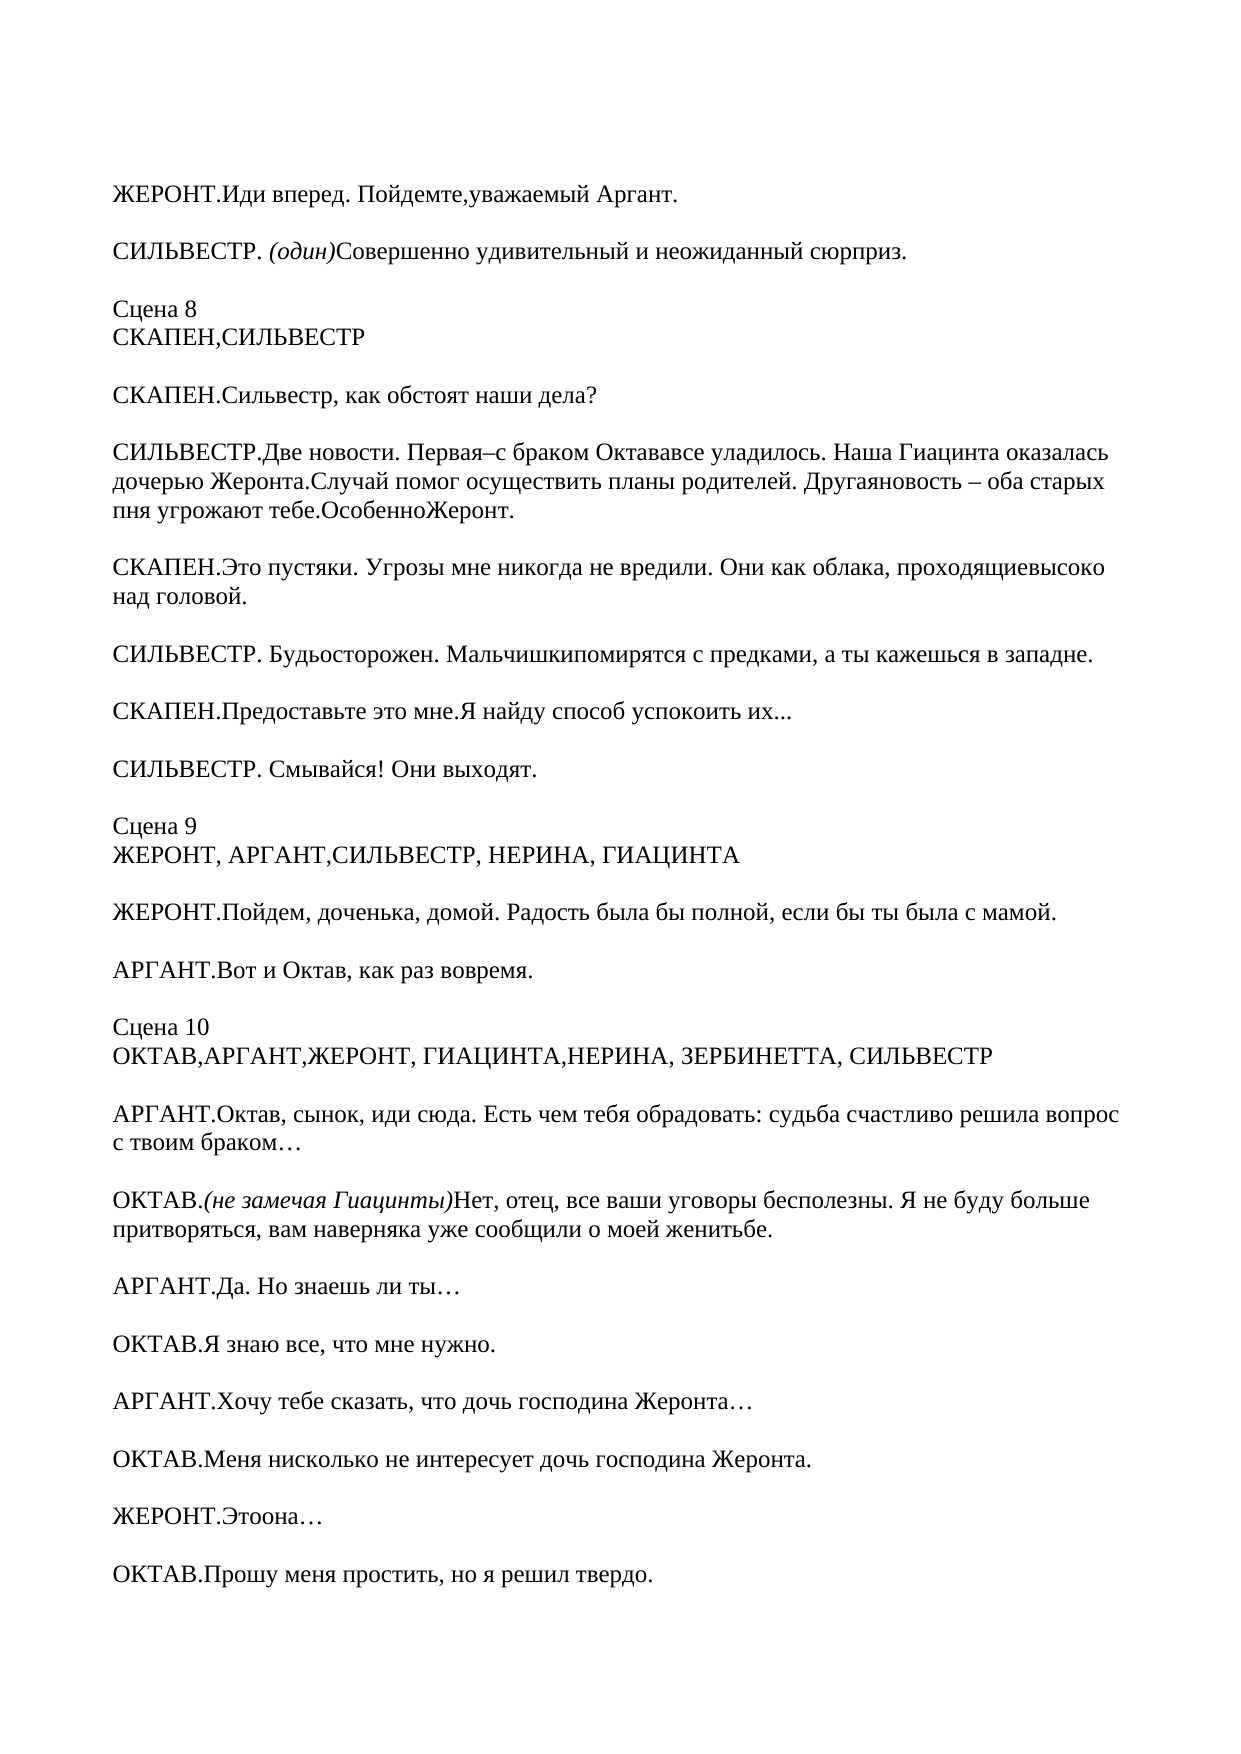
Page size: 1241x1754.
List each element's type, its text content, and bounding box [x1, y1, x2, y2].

text ОКТАВ.(не замечая Гиацинты)Нет, отец, все ваши уговоры бесполезны. Я не буду больше притворяться, вам наверняка уже сообщили о моей женитьбе. [112, 1185, 1128, 1242]
text СИЛЬВЕСТР. (один)Совершенно удивительный и неожиданный сюрприз. [112, 236, 1128, 265]
text Сцена 9 [112, 811, 1128, 840]
text СИЛЬВЕСТР. Будьосторожен. Мальчишкипомирятся с предками, а ты кажешься в западне. [112, 639, 1128, 667]
text АРГАНТ.Вот и Октав, как раз вовремя. [112, 955, 1128, 984]
text ОКТАВ,АРГАНТ,ЖЕРОНТ, ГИАЦИНТА,НЕРИНА, ЗЕРБИНЕТТА, СИЛЬВЕСТР [112, 1041, 1128, 1070]
text ОКТАВ.Меня нисколько не интересует дочь господина Жеронта. [112, 1444, 1128, 1472]
text ЖЕРОНТ.Этоона… [112, 1501, 1128, 1530]
text СКАПЕН.Предоставьте это мне.Я найду способ успокоить их... [112, 696, 1128, 725]
text СИЛЬВЕСТР. Смывайся! Они выходят. [112, 754, 1128, 782]
text СКАПЕН.Сильвестр, как обстоят наши дела? [112, 380, 1128, 409]
text АРГАНТ.Октав, сынок, иди сюда. Есть чем тебя обрадовать: судьба счастливо решила вопрос с твоим браком… [112, 1099, 1128, 1156]
text АРГАНТ.Хочу тебе сказать, что дочь господина Жеронта… [112, 1386, 1128, 1415]
text АРГАНТ.Да. Но знаешь ли ты… [112, 1271, 1128, 1300]
text ЖЕРОНТ.Пойдем, доченька, домой. Радость была бы полной, если бы ты была с мамой. [112, 897, 1128, 926]
text СКАПЕН,СИЛЬВЕСТР [112, 322, 1128, 351]
text Сцена 10 [112, 1012, 1128, 1041]
text ОКТАВ.Я знаю все, что мне нужно. [112, 1329, 1128, 1357]
text СКАПЕН.Это пустяки. Угрозы мне никогда не вредили. Они как облака, проходящиевысоко над головой. [112, 552, 1128, 610]
text Сцена 8 [112, 294, 1128, 322]
text ЖЕРОНТ.Иди вперед. Пойдемте,уважаемый Аргант. [112, 179, 1128, 207]
text ЖЕРОНТ, АРГАНТ,СИЛЬВЕСТР, НЕРИНА, ГИАЦИНТА [112, 840, 1128, 869]
text СИЛЬВЕСТР.Две новости. Первая–с браком Октававсе уладилось. Наша Гиацинта оказалась дочерью Жеронта.Случай помог осуществить планы родителей. Другаяновость – оба старых пня угрожают тебе.ОсобенноЖеронт. [112, 437, 1128, 524]
text ОКТАВ.Прошу меня простить, но я решил твердо. [112, 1559, 1128, 1587]
